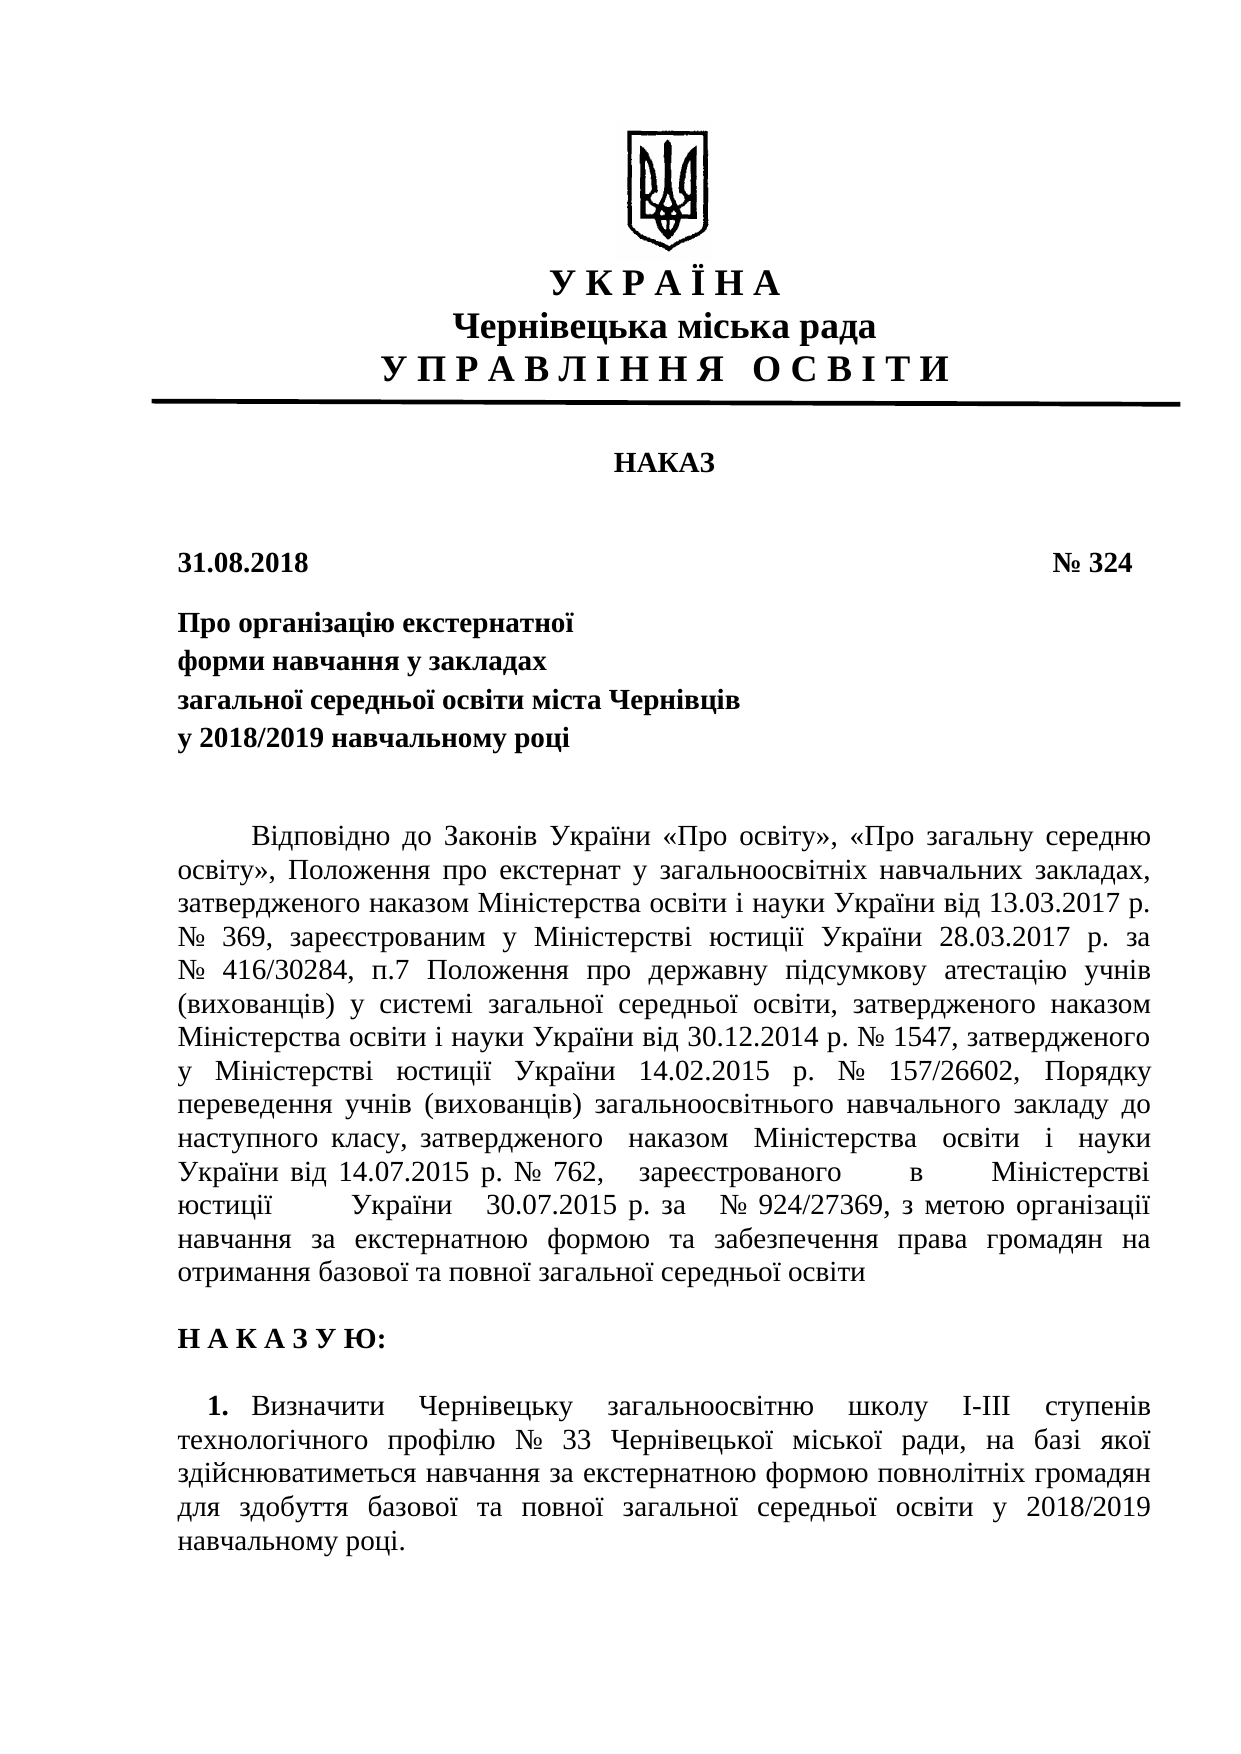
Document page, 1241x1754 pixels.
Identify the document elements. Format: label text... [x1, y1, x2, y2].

text форми навчання у закладах [177, 643, 1152, 677]
text НАКАЗ [177, 445, 1152, 478]
text Відповідно до Законів України «Про освіту», «Про загальну середню освіту», Положення про екстернат у загальноосвітніх навчальних закладах, затвердженого наказом Міністерства освіти і науки України від 13.03.2017 р. № 369, зареєстрованим у Міністерстві юстиції України 28.03.2017 р. за № 416/30284, п.7 Положення про державну підсумкову атестацію учнів (вихованців) у системі загальної середньої освіти, затвердженого наказом Міністерства освіти і науки України від 30.12.2014 р. № 1547, затвердженого у Міністерстві юстиції України 14.02.2015 р. № 157/26602, Порядку переведення учнів (вихованців) загальноосвітнього навчального закладу до наступного класу, затвердженого наказом Міністерства освіти і науки України від 14.07.2015 р. № 762, зареєстрованого в Міністерстві юстиції України 30.07.2015 р. за № 924/27369, з метою організації навчання за екстернатною формою та забезпечення права громадян на отримання базової та повної загальної середньої освіти [177, 818, 1152, 1288]
text Н А К А З У Ю: [177, 1321, 1152, 1355]
list Визначити Чернівецьку загальноосвітню школу І-ІІІ ступенів технологічного профілю № 33 Чернівецької міської ради, на базі якої здійснюватиметься навчання за екстернатною формою повнолітніх громадян для здобуття базової та повної загальної середньої освіти у 2018/2019 навчальному році. [177, 1388, 1152, 1556]
text 31.08.2018 № 324 [177, 545, 1152, 579]
text Чернівецька міська рада [177, 303, 1152, 347]
picture [615, 118, 714, 261]
text У К Р А Ї Н А [177, 260, 1152, 303]
text загальної середньої освіти міста Чернівців [177, 682, 1152, 715]
text У П Р А В Л I Н Н Я О С В I Т И [177, 347, 1152, 390]
text у 2018/2019 навчальному році [177, 720, 1152, 754]
text Про організацію екстернатної [177, 605, 1152, 638]
